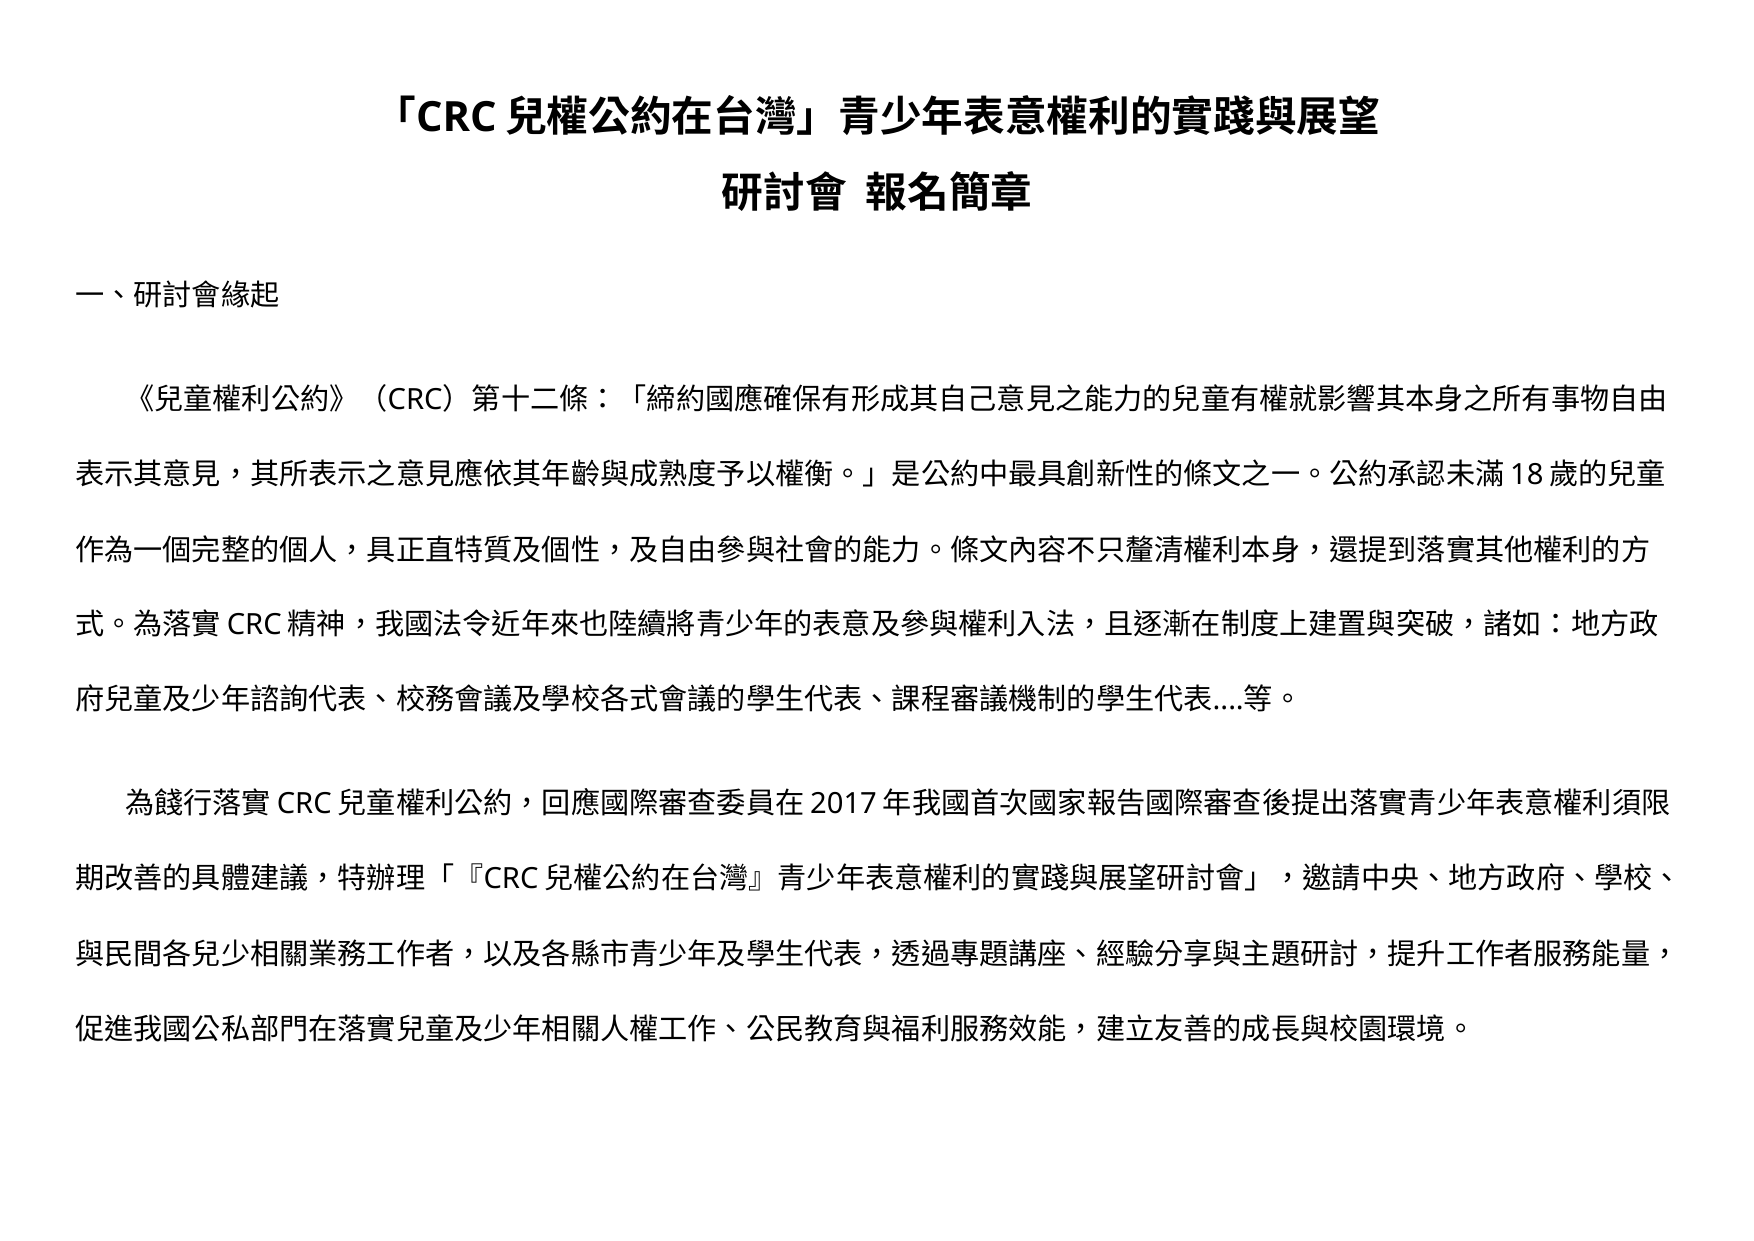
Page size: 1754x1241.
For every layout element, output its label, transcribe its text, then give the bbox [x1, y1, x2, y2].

text 《兒童權利公約》（CRC）第十二條：「締約國應確保有形成其自己意見之能力的兒童有權就影響其本身之所有事物自由表示其意見，其所表示之意見應依其年齡與成熟度予以權衡。」是公約中最具創新性的條文之一。公約承認未滿18歲的兒童作為一個完整的個人，具正直特質及個性，及自由參與社會的能力。條文內容不只釐清權利本身，還提到落實其他權利的方式。為落實CRC精神，我國法令近年來也陸續將青少年的表意及參與權利入法，且逐漸在制度上建置與突破，諸如：地方政府兒童及少年諮詢代表、校務會議及學校各式會議的學生代表、課程審議機制的學生代表....等。 [75, 360, 1679, 735]
text 為餞行落實CRC兒童權利公約，回應國際審查委員在2017年我國首次國家報告國際審查後提出落實青少年表意權利須限期改善的具體建議，特辦理「『CRC兒權公約在台灣』青少年表意權利的實踐與展望研討會」，邀請中央、地方政府、學校、與民間各兒少相關業務工作者，以及各縣市青少年及學生代表，透過專題講座、經驗分享與主題研討，提升工作者服務能量，促進我國公私部門在落實兒童及少年相關人權工作、公民教育與福利服務效能，建立友善的成長與校園環境。 [75, 764, 1679, 1064]
text 「CRC兒權公約在台灣」青少年表意權利的實踐與展望 研討會 報名簡章 [75, 76, 1679, 226]
text 一、研討會緣起 [75, 256, 1679, 331]
